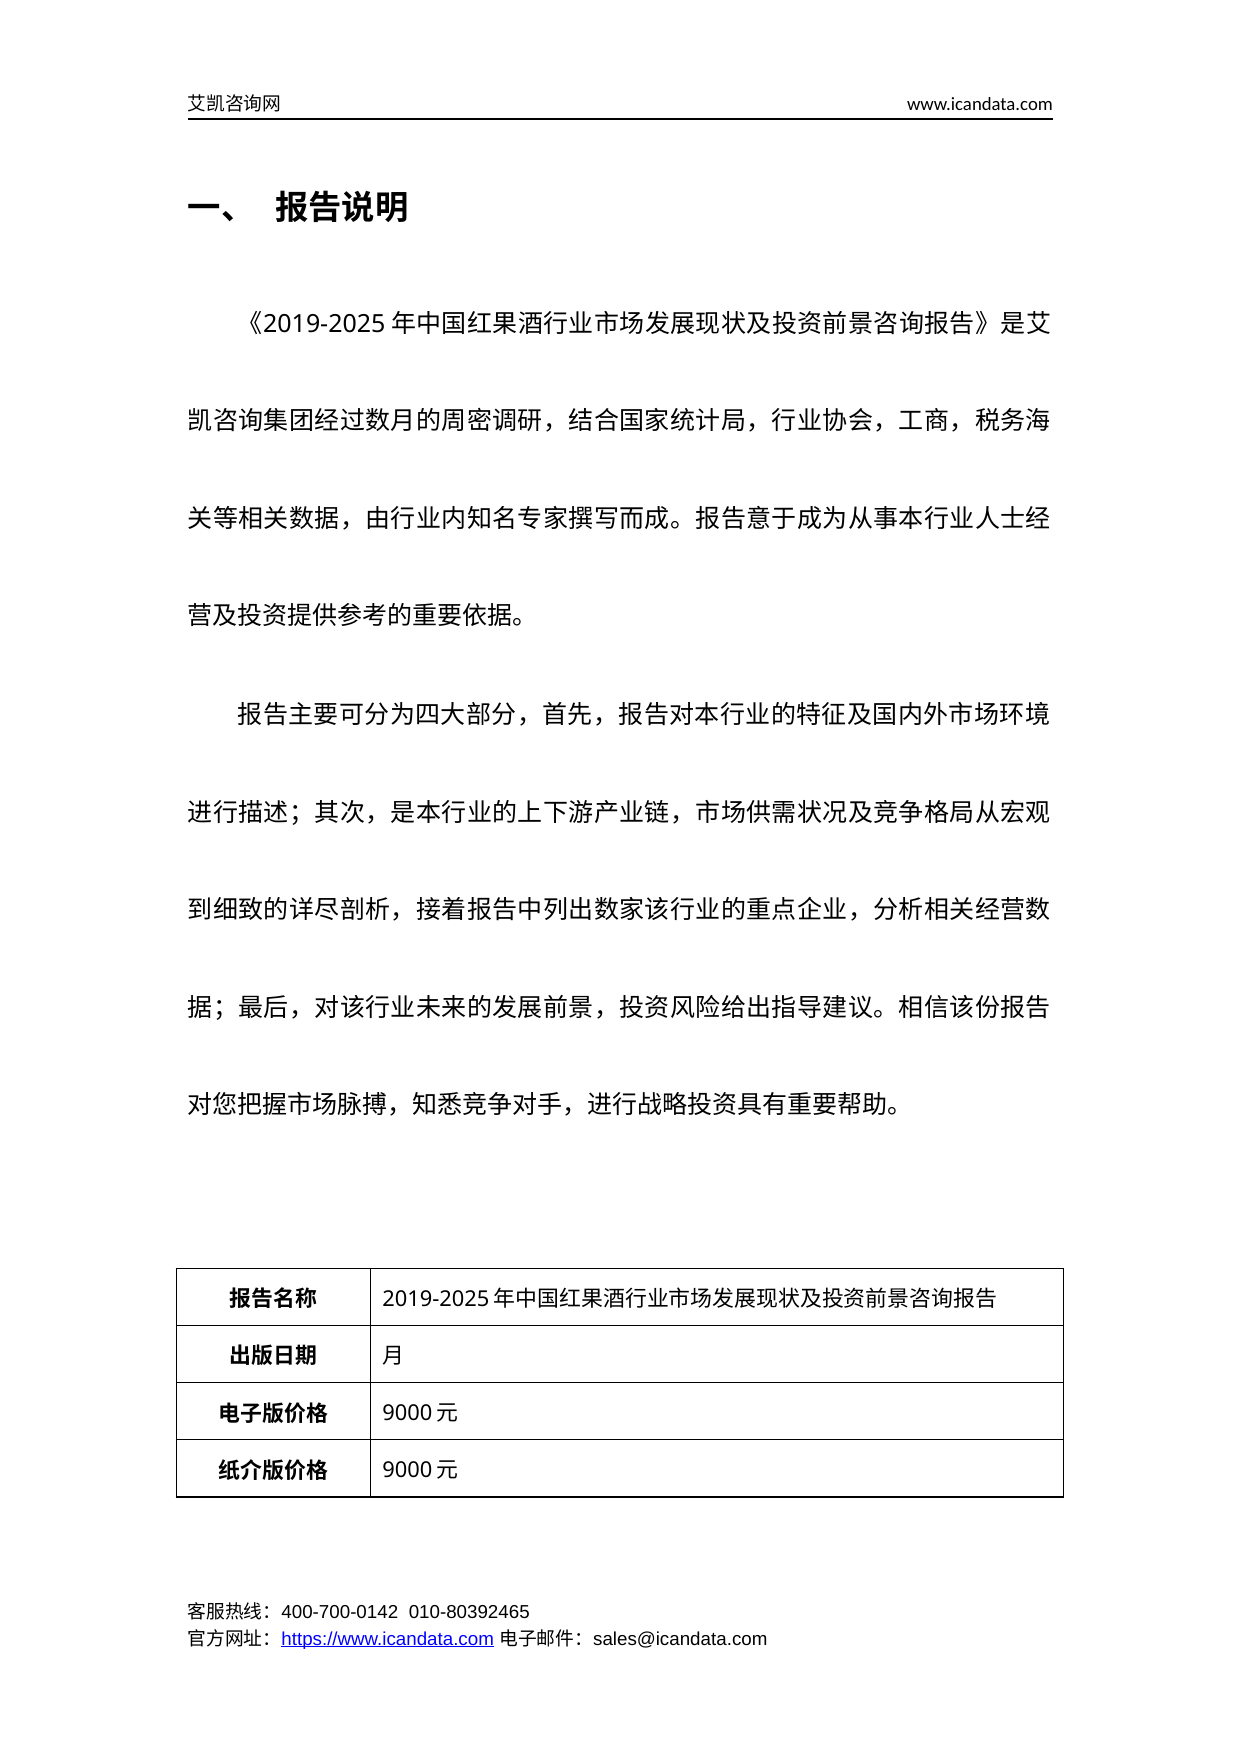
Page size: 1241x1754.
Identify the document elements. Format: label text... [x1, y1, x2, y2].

table_cell 纸介版价格 [177, 1440, 370, 1496]
table_cell 9000元 [371, 1383, 1063, 1439]
table_cell 9000元 [371, 1440, 1063, 1496]
table_header 报告名称 [177, 1269, 370, 1325]
table_cell 出版日期 [177, 1326, 370, 1382]
subtitle 报告说明 [187, 172, 1053, 237]
text 报告主要可分为四大部分，首先，报告对本行业的特征及国内外市场环境进行描述；其次，是本行业的上下游产业链，市场供需状况及竞争格局从宏观到细致的详尽剖析，接着报告中列出数家该行业的重点企业，分析相关经营数据；最后，对该行业未来的发展前景，投资风险给出指导建议。相信该份报告对您把握市场脉搏，知悉竞争对手，进行战略投资具有重要帮助。 [187, 681, 1053, 1136]
text 《2019-2025年中国红果酒行业市场发展现状及投资前景咨询报告》是艾凯咨询集团经过数月的周密调研，结合国家统计局，行业协会，工商，税务海关等相关数据，由行业内知名专家撰写而成。报告意于成为从事本行业人士经营及投资提供参考的重要依据。 [187, 289, 1053, 646]
table_header 2019-2025年中国红果酒行业市场发展现状及投资前景咨询报告 [371, 1269, 1063, 1325]
table_cell 月 [371, 1326, 1063, 1382]
table_cell 电子版价格 [177, 1383, 370, 1439]
